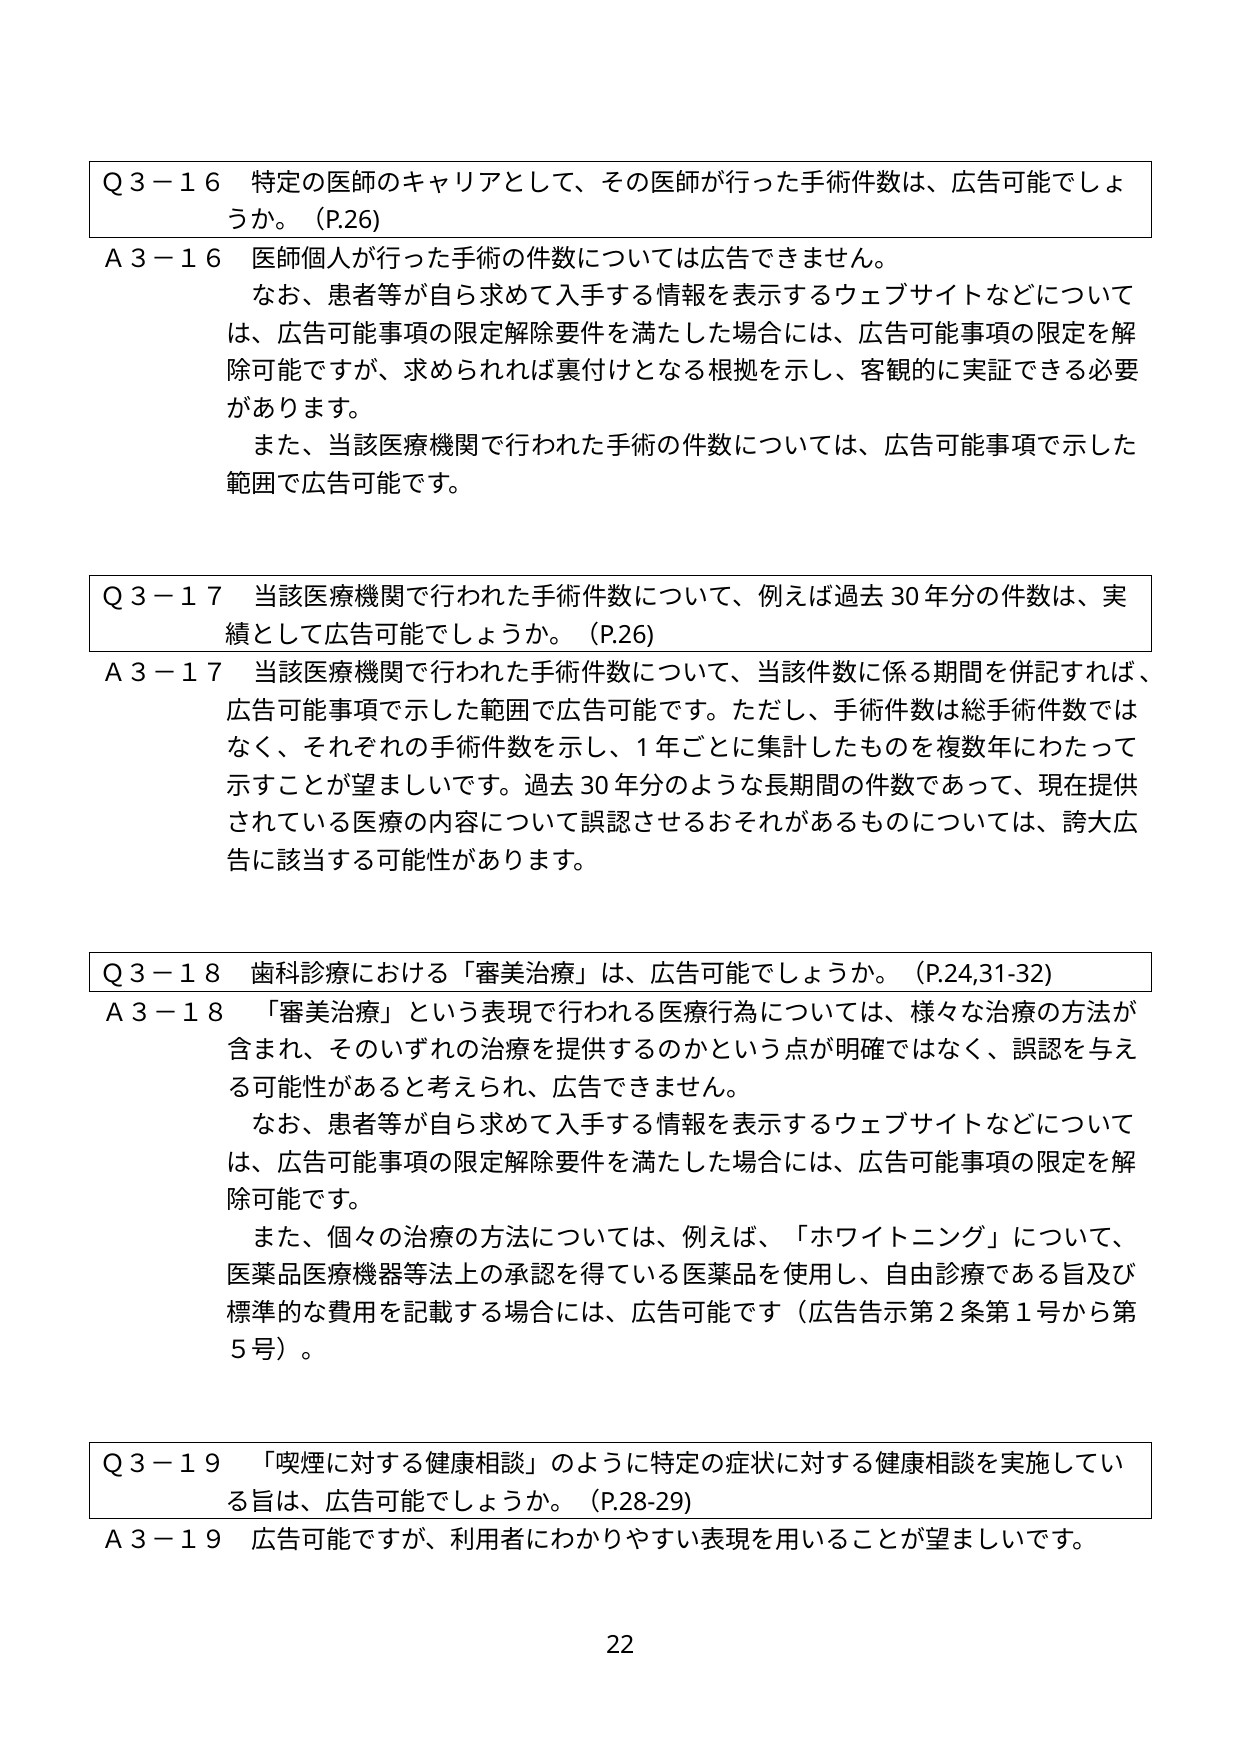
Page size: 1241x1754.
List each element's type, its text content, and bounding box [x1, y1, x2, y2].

text Ａ３－１７ 当該医療機関で行われた手術件数について、当該件数に係る期間を併記すれば、広告可能事項で示した範囲で広告可能です。ただし、手術件数は総手術件数ではなく、それぞれの手術件数を示し、1年ごとに集計したものを複数年にわたって示すことが望ましいです。過去30年分のような長期間の件数であって、現在提供されている医療の内容について誤認させるおそれがあるものについては、誇大広告に該当する可能性があります。 [101, 652, 1139, 877]
table_header Ｑ３－１６ 特定の医師のキャリアとして、その医師が行った手術件数は、広告可能でしょうか。（P.26) [90, 162, 1151, 237]
text Ａ３－１９ 広告可能ですが、利用者にわかりやすい表現を用いることが望ましいです。 [89, 1519, 1139, 1556]
text なお、患者等が自ら求めて入手する情報を表示するウェブサイトなどについては、広告可能事項の限定解除要件を満たした場合には、広告可能事項の限定を解除可能です。 [226, 1104, 1139, 1217]
text また、当該医療機関で行われた手術の件数については、広告可能事項で示した範囲で広告可能です。 [226, 425, 1139, 500]
table_header Ｑ３－１７ 当該医療機関で行われた手術件数について、例えば過去30年分の件数は、実績として広告可能でしょうか。（P.26) [90, 576, 1151, 651]
text また、個々の治療の方法については、例えば、「ホワイトニング」について、医薬品医療機器等法上の承認を得ている医薬品を使用し、自由診療である旨及び標準的な費用を記載する場合には、広告可能です（広告告示第２条第１号から第５号）。 [226, 1217, 1139, 1367]
text なお、患者等が自ら求めて入手する情報を表示するウェブサイトなどについては、広告可能事項の限定解除要件を満たした場合には、広告可能事項の限定を解除可能ですが、求められれば裏付けとなる根拠を示し、客観的に実証できる必要があります。 [226, 275, 1139, 425]
table_header Ｑ３－１８ 歯科診療における「審美治療」は、広告可能でしょうか。（P.24,31-32) [90, 953, 1151, 991]
table_header Ｑ３－１９ 「喫煙に対する健康相談」のように特定の症状に対する健康相談を実施している旨は、広告可能でしょうか。（P.28-29) [90, 1443, 1151, 1518]
text Ａ３－１６ 医師個人が行った手術の件数については広告できません。 [89, 238, 1139, 275]
text Ａ３－１８ 「審美治療」という表現で行われる医療行為については、様々な治療の方法が含まれ、そのいずれの治療を提供するのかという点が明確ではなく、誤認を与える可能性があると考えられ、広告できません。 [102, 992, 1139, 1104]
